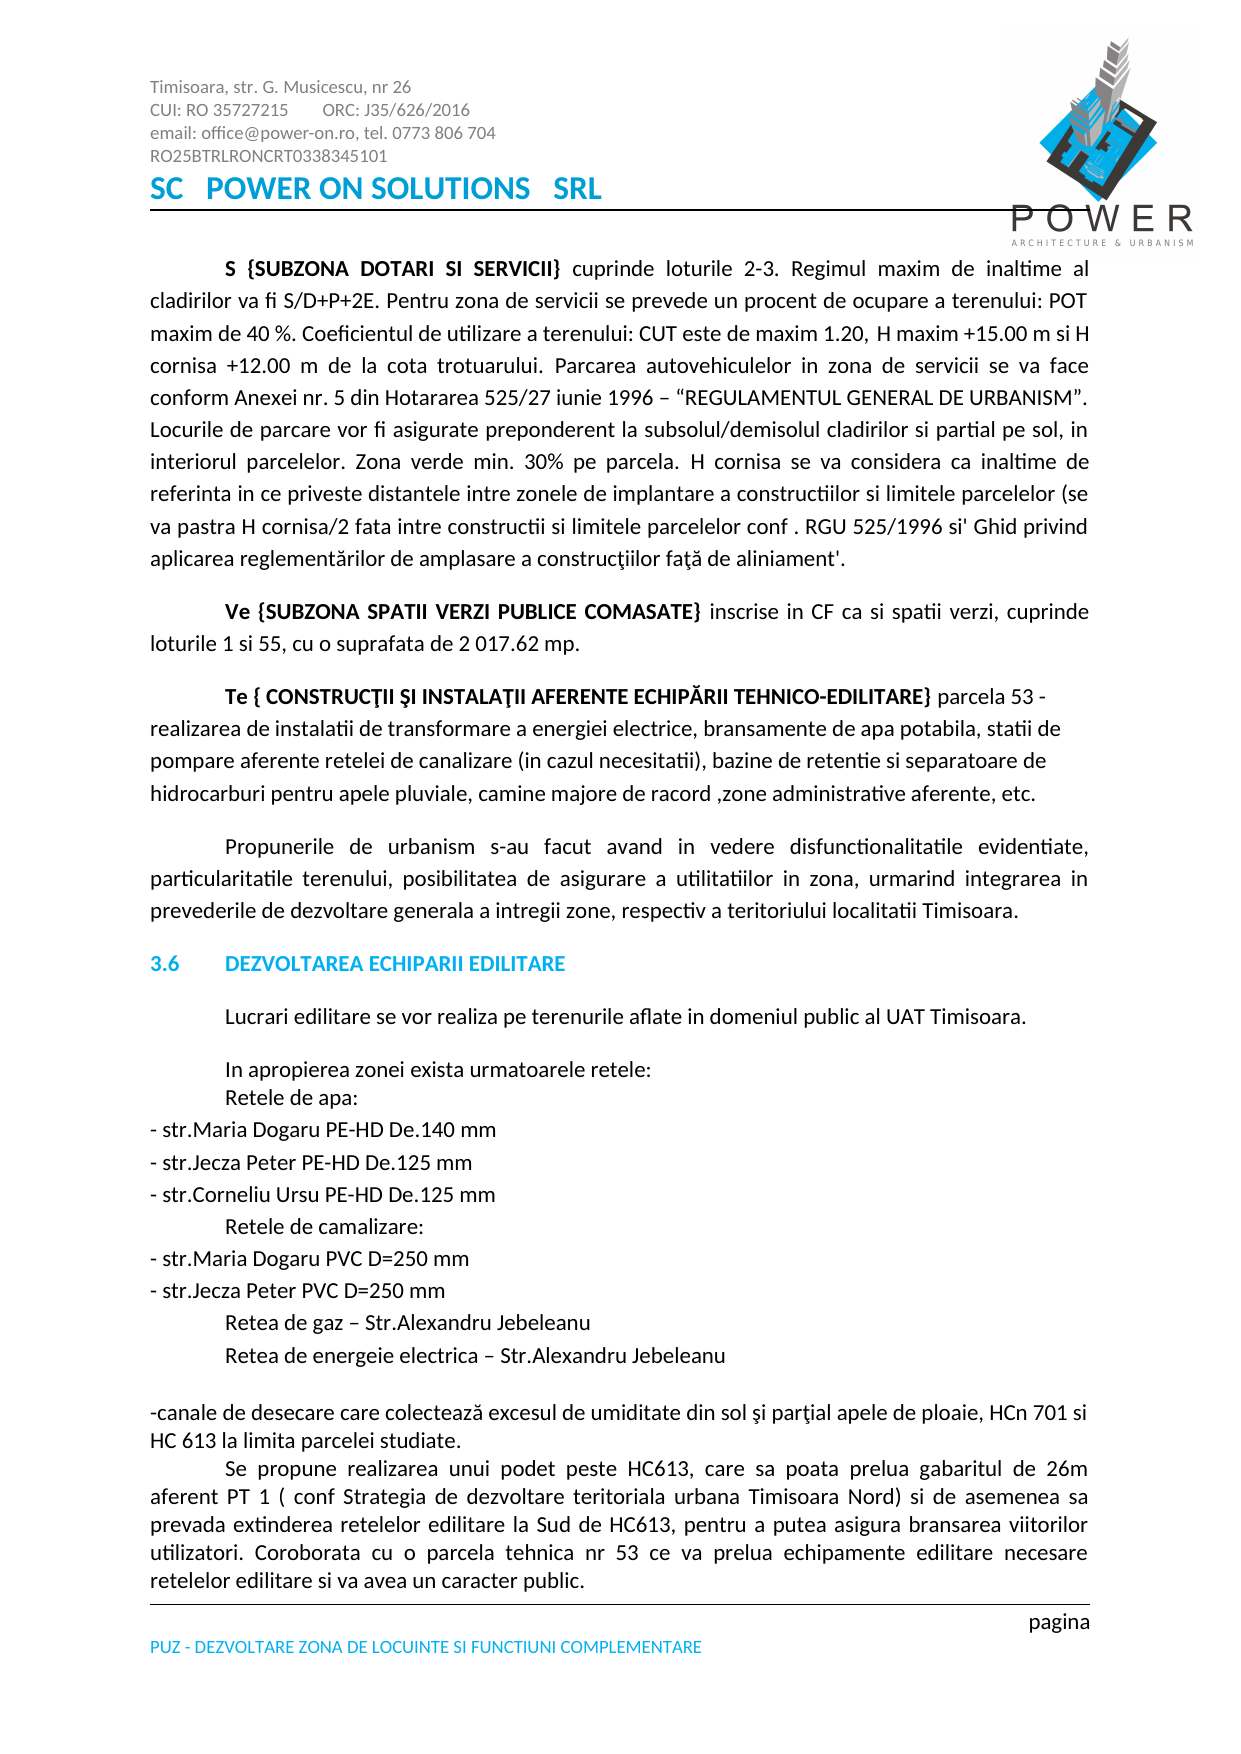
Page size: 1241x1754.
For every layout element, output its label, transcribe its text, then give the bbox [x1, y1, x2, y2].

picture [1002, 26, 1202, 260]
text Retea de energeie electrica – Str.Alexandru Jebeleanu [150, 1341, 1090, 1369]
text Retele de camalizare: [150, 1212, 1090, 1240]
text - str.Jecza Peter PE-HD De.125 mm [150, 1148, 1090, 1176]
text Lucrari edilitare se vor realiza pe terenurile aflate in domeniul public al UAT Timisoara. [150, 1002, 1090, 1030]
text In apropierea zonei exista urmatoarele retele: [150, 1055, 1090, 1083]
text 3.6 DEZVOLTAREA ECHIPARII EDILITARE [150, 949, 1090, 977]
text -canale de desecare care colectează excesul de umiditate din sol şi parţial apele de ploaie, HCn 701 si HC 613 la limita parcelei studiate. [150, 1398, 1090, 1454]
text - str.Maria Dogaru PVC D=250 mm [150, 1244, 1090, 1272]
text Se propune realizarea unui podet peste HC613, care sa poata prelua gabaritul de 26m aferent PT 1 ( conf Strategia de dezvoltare teritoriala urbana Timisoara Nord) si de asemenea sa prevada extinderea retelelor edilitare la Sud de HC613, pentru a putea asigura bransarea viitorilor utilizatori. Coroborata cu o parcela tehnica nr 53 ce va prelua echipamente edilitare necesare retelelor edilitare si va avea un caracter public. [150, 1454, 1090, 1594]
text Ve {SUBZONA SPATII VERZI PUBLICE COMASATE} inscrise in CF ca si spatii verzi, cuprinde loturile 1 si 55, cu o suprafata de 2 017.62 mp. [150, 597, 1090, 657]
text Propunerile de urbanism s-au facut avand in vedere disfunctionalitatile evidentiate, particularitatile terenului, posibilitatea de asigurare a utilitatiilor in zona, urmarind integrarea in prevederile de dezvoltare generala a intregii zone, respectiv a teritoriului localitatii Timisoara. [150, 832, 1090, 924]
text - str.Maria Dogaru PE-HD De.140 mm [150, 1115, 1090, 1143]
text Te { CONSTRUCŢII ŞI INSTALAŢII AFERENTE ECHIPĂRII TEHNICO-EDILITARE} parcela 53 - realizarea de instalatii de transformare a energiei electrice, bransamente de apa potabila, statii de pompare aferente retelei de canalizare (in cazul necesitatii), bazine de retentie si separatoare de hidrocarburi pentru apele pluviale, camine majore de racord ,zone administrative aferente, etc. [150, 682, 1090, 807]
text - str.Corneliu Ursu PE-HD De.125 mm [150, 1180, 1090, 1208]
text S {SUBZONA DOTARI SI SERVICII} cuprinde loturile 2-3. Regimul maxim de inaltime al cladirilor va fi S/D+P+2E. Pentru zona de servicii se prevede un procent de ocupare a terenului: POT maxim de 40 %. Coeficientul de utilizare a terenului: CUT este de maxim 1.20, H maxim +15.00 m si H cornisa +12.00 m de la cota trotuarului. Parcarea autovehiculelor in zona de servicii se va face conform Anexei nr. 5 din Hotararea 525/27 iunie 1996 – “REGULAMENTUL GENERAL DE URBANISM”. Locurile de parcare vor fi asigurate preponderent la subsolul/demisolul cladirilor si partial pe sol, in interiorul parcelelor. Zona verde min. 30% pe parcela. H cornisa se va considera ca inaltime de referinta in ce priveste distantele intre zonele de implantare a constructiilor si limitele parcelelor (se va pastra H cornisa/2 fata intre constructii si limitele parcelelor conf . RGU 525/1996 si' Ghid privind aplicarea reglementărilor de amplasare a construcţiilor faţă de aliniament'. [150, 254, 1090, 572]
text Retele de apa: [150, 1083, 1090, 1111]
text - str.Jecza Peter PVC D=250 mm [150, 1276, 1090, 1304]
text Retea de gaz – Str.Alexandru Jebeleanu [150, 1308, 1090, 1337]
